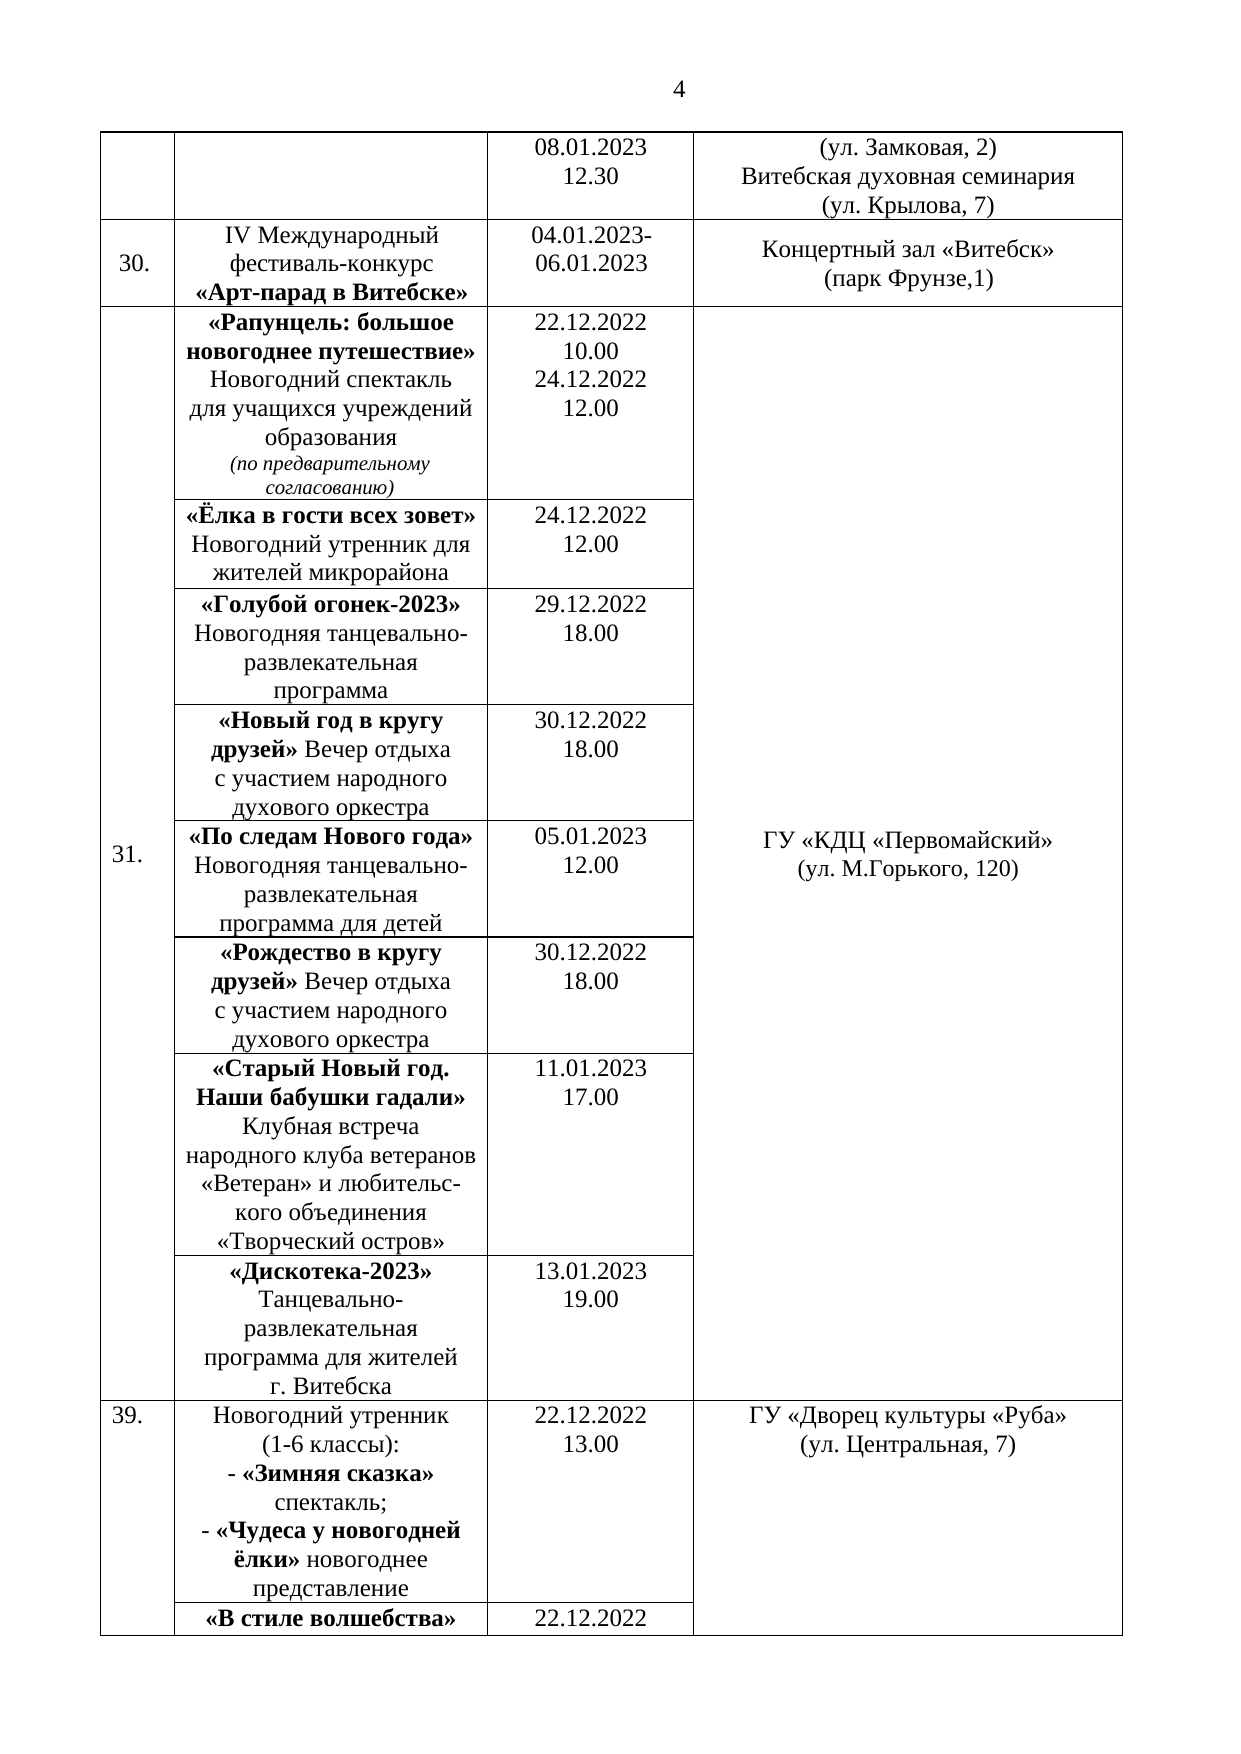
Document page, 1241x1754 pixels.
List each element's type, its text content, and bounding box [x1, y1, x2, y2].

table_cell [101, 307, 174, 1399]
table_cell «Рапунцель: большое новогоднее путешествие» Новогодний спектакль для учащихся учреждений образования (по предварительному согласованию) [175, 307, 487, 499]
table_cell «Ёлка в гости всех зовет» Новогодний утренник для жителей микрорайона [175, 500, 487, 588]
table_cell «Рождество в кругу друзей» Вечер отдыха с участием народного духового оркестра [175, 938, 487, 1052]
table_cell «Голубой огонек-2023» Новогодняя танцевально-развлекательная программа [175, 589, 487, 704]
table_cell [175, 133, 487, 219]
table_cell 04.01.2023-06.01.2023 [488, 220, 693, 306]
table_cell 30.12.2022 18.00 [488, 938, 693, 1052]
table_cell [488, 133, 693, 219]
table_cell 22.12.2022 13.00 [488, 1401, 693, 1602]
table_cell ГУ «КДЦ «Первомайский» (ул. М.Горького, 120) [694, 307, 1122, 1399]
table_cell 30.12.2022 18.00 [488, 705, 693, 820]
table_cell 05.01.2023 12.00 [488, 821, 693, 936]
table_cell [101, 220, 174, 306]
table_cell ГУ «Дворец культуры «Руба» (ул. Центральная, 7) [694, 1401, 1122, 1635]
table_cell «По следам Нового года» Новогодняя танцевально-развлекательная программа для детей [175, 821, 487, 936]
table_cell 13.01.2023 19.00 [488, 1256, 693, 1399]
table_cell «Новый год в кругу друзей» Вечер отдыха с участием народного духового оркестра [175, 705, 487, 820]
table_cell 24.12.2022 12.00 [488, 500, 693, 588]
table_cell Концертный зал «Витебск» (парк Фрунзе,1) [694, 220, 1122, 306]
table_cell Новогодний утренник (1-6 классы): - «Зимняя сказка» спектакль; - «Чудеса у новогодней ёлки» новогоднее представление [175, 1401, 487, 1602]
table_cell 22.12.2022 10.00 24.12.2022 12.00 [488, 307, 693, 499]
table_cell 29.12.2022 18.00 [488, 589, 693, 704]
table_cell [101, 133, 174, 219]
table_cell [101, 1401, 174, 1635]
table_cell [175, 1603, 487, 1635]
table_cell 22.12.2022 17.00 [488, 1603, 693, 1635]
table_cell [694, 133, 1122, 219]
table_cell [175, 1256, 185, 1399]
table_cell 11.01.2023 17.00 [488, 1054, 693, 1255]
table_cell IV Международный фестиваль-конкурс «Арт-парад в Витебске» [175, 220, 487, 306]
table_cell «Старый Новый год. Наши бабушки гадали» Клубная встреча народного клуба ветеранов «Ветеран» и любительс-кого объединения «Творческий остров» [175, 1054, 487, 1255]
